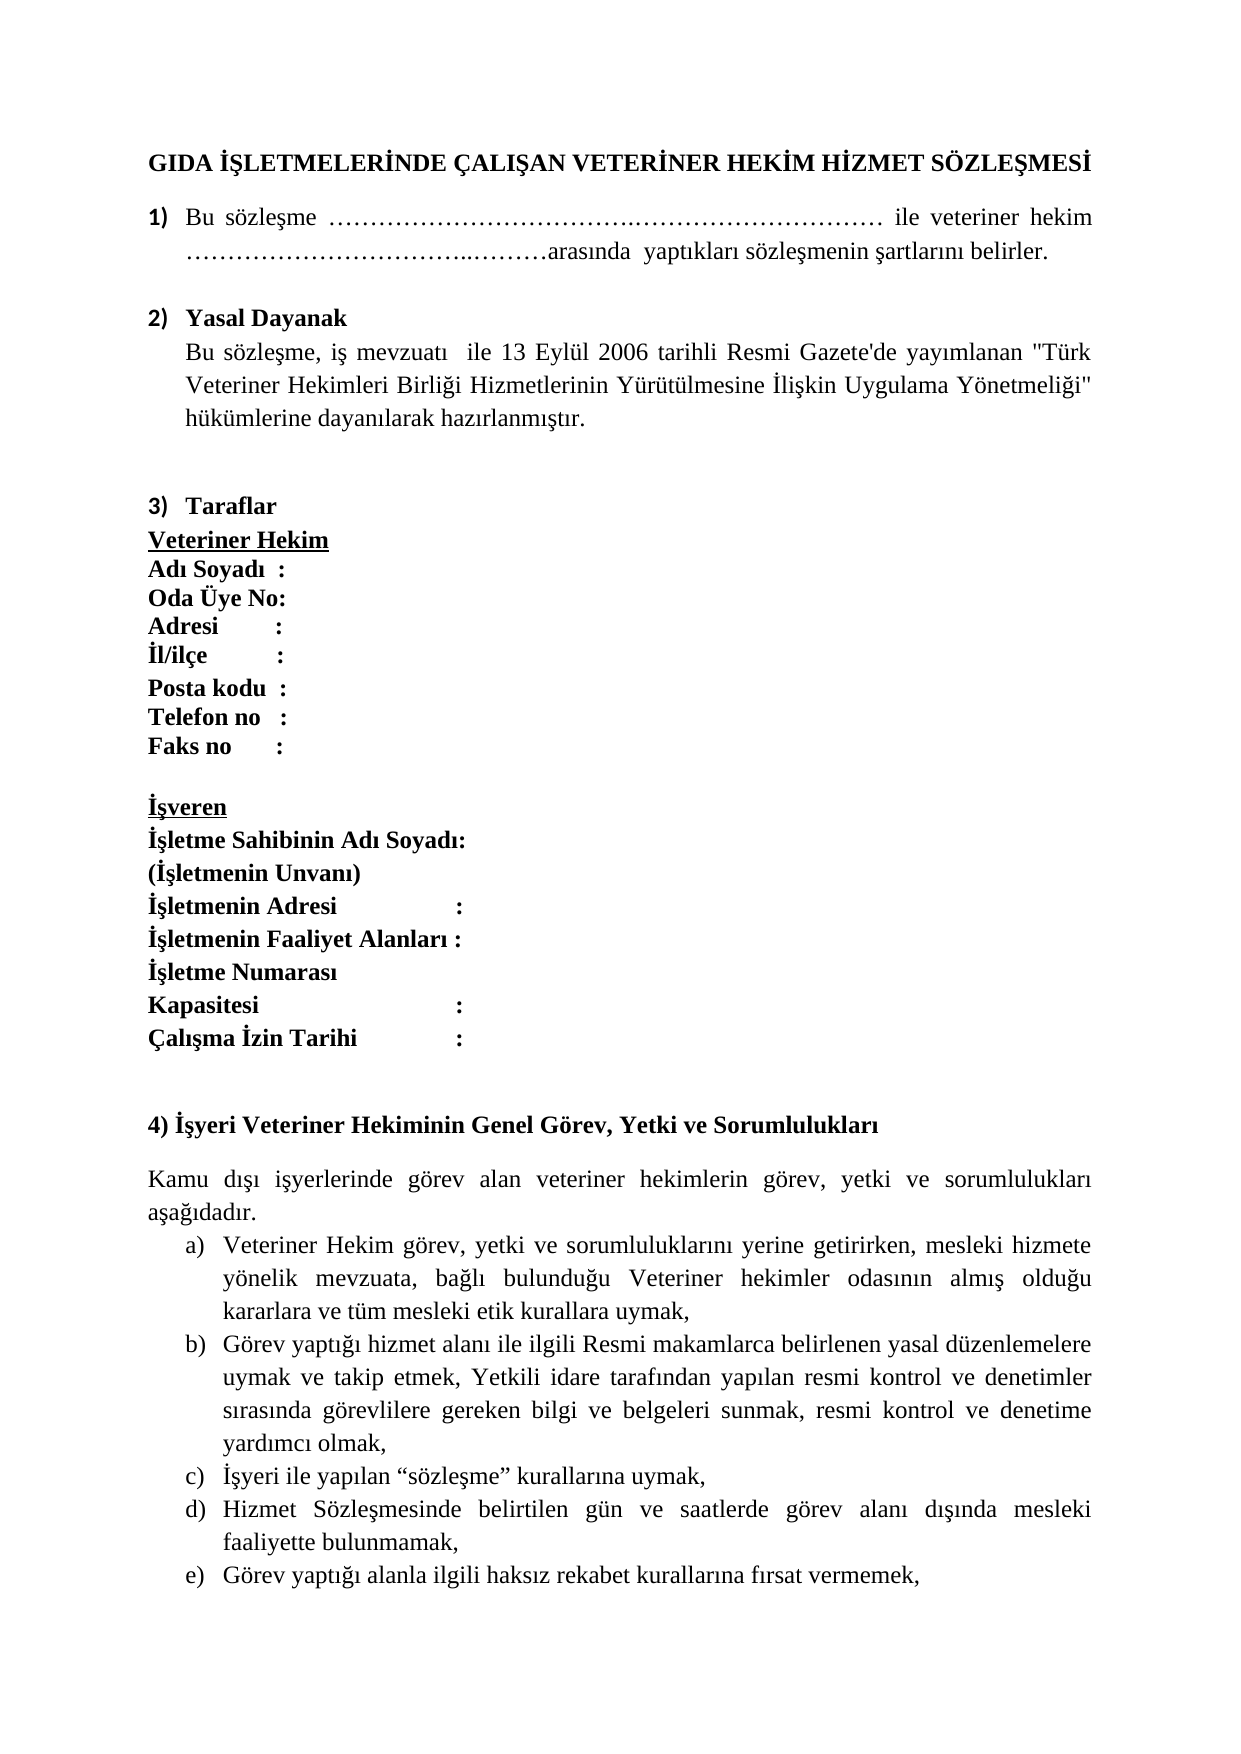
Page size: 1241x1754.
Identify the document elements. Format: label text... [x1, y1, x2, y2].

subtitle Veteriner Hekim [148, 525, 1093, 554]
text Adı Soyadı : [148, 554, 1093, 583]
text Posta kodu : [148, 673, 1093, 702]
list Hizmet Sözleşmesinde belirtilen gün ve saatlerde görev alanı dışında mesleki faaliyette bulunmamak, [185, 1494, 1093, 1556]
text (İşletmenin Unvanı) [148, 858, 1093, 887]
text İşletme Numarası [148, 957, 1093, 986]
list Görev yaptığı alanla ilgili haksız rekabet kurallarına fırsat vermemek, [185, 1560, 1093, 1589]
list Görev yaptığı hizmet alanı ile ilgili Resmi makamlarca belirlenen yasal düzenlemelere uymak ve takip etmek, Yetkili idare tarafından yapılan resmi kontrol ve denetimler sırasında görevlilere gereken bilgi ve belgeleri sunmak, resmi kontrol ve denetime yardımcı olmak, [185, 1329, 1093, 1457]
list İşyeri ile yapılan “sözleşme” kurallarına uymak, [185, 1461, 1093, 1489]
text Oda Üye No: [148, 583, 1093, 611]
list Bu sözleşme ……………………………….………………………… ile veteriner hekim ……………………………..………arasında yaptıkları sözleşmenin şartlarını belirler. [148, 201, 1093, 265]
text İşletmenin Faaliyet Alanları : [148, 924, 1093, 953]
text İşletme Sahibinin Adı Soyadı: [148, 825, 1093, 853]
text İl/ilçe : [148, 640, 1093, 669]
list Bu sözleşme, iş mevzuatı ile 13 Eylül 2006 tarihli Resmi Gazete'de yayımlanan "Türk Veteriner Hekimleri Birliği Hizmetlerinin Yürütülmesine İlişkin Uygulama Yönetmeliği" hükümlerine dayanılarak hazırlanmıştır. [185, 337, 1093, 432]
text Kamu dışı işyerlerinde görev alan veteriner hekimlerin görev, yetki ve sorumlulukları aşağıdadır. [148, 1164, 1093, 1225]
list Yasal Dayanak [148, 302, 1093, 333]
text 4) İşyeri Veteriner Hekiminin Genel Görev, Yetki ve Sorumlulukları [148, 1110, 1093, 1138]
text Adresi : [148, 611, 1093, 640]
text İşletmenin Adresi : [148, 891, 1093, 919]
text İşveren [148, 792, 1093, 821]
text Çalışma İzin Tarihi : [148, 1023, 1093, 1052]
list Veteriner Hekim görev, yetki ve sorumluluklarını yerine getirirken, mesleki hizmete yönelik mevzuata, bağlı bulunduğu Veteriner hekimler odasının almış olduğu kararlara ve tüm mesleki etik kurallara uymak, [185, 1230, 1093, 1324]
text GIDA İŞLETMELERİNDE ÇALIŞAN VETERİNER HEKİM HİZMET SÖZLEŞMESİ [148, 148, 1093, 176]
list Taraflar [148, 490, 1093, 521]
text Telefon no : [148, 702, 1093, 731]
text Faks no : [148, 731, 1093, 759]
text Kapasitesi : [148, 990, 1093, 1019]
